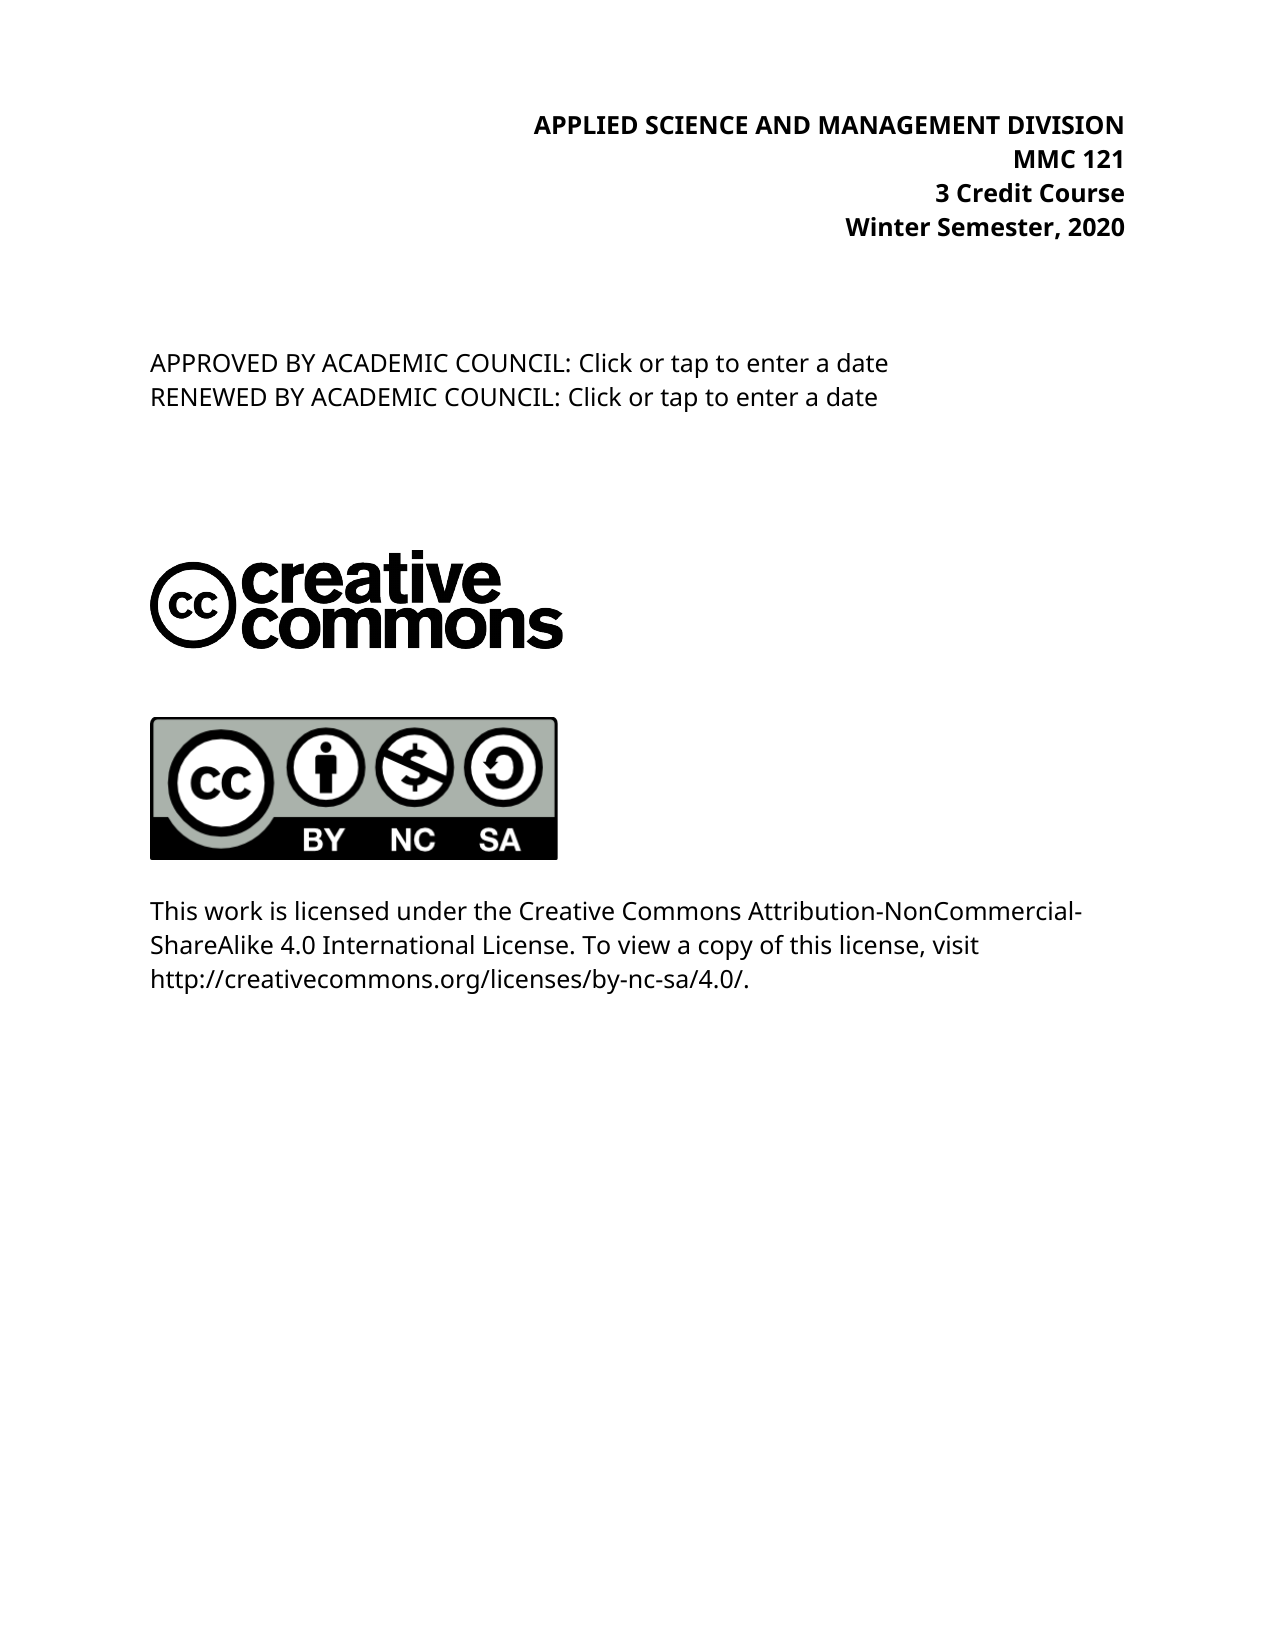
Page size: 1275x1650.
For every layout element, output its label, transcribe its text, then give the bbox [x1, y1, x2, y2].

text APPROVED BY ACADEMIC COUNCIL: [150, 346, 1125, 380]
picture [150, 550, 563, 649]
text RENEWED BY ACADEMIC COUNCIL: [150, 380, 1125, 414]
text This work is licensed under the Creative Commons Attribution-NonCommercial-ShareAlike 4.0 International License. To view a copy of this license, visit http://creativecommons.org/licenses/by-nc-sa/4.0/. [150, 894, 1125, 996]
picture [150, 717, 558, 860]
